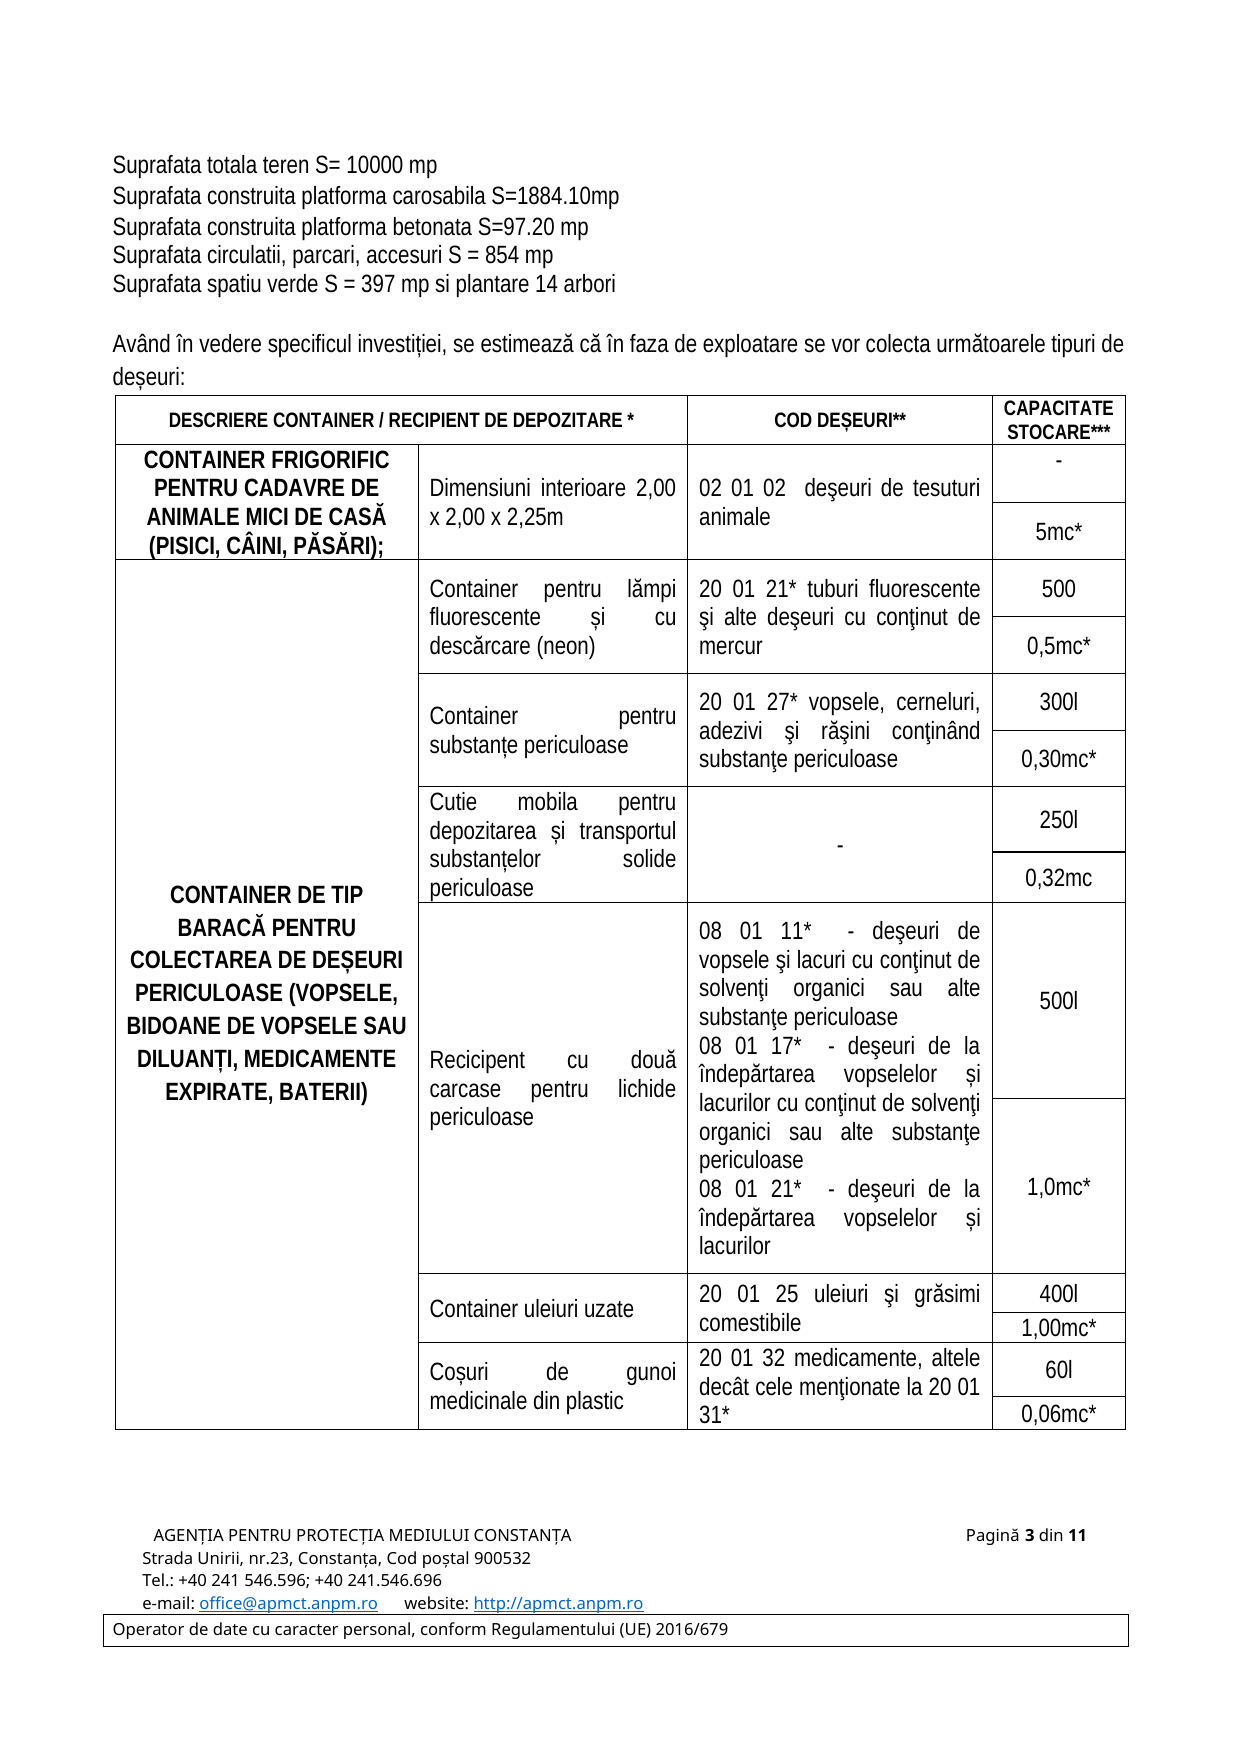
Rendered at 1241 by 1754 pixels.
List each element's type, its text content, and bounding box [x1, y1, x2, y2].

table_cell 0,32mc [993, 853, 1125, 902]
table_cell 0,06mc* [993, 1397, 1125, 1429]
table_cell 300l [993, 674, 1125, 730]
table_cell Container uleiuri uzate [419, 1274, 687, 1342]
table_cell Dimensiuni interioare 2,00 x 2,00 x 2,25m [419, 445, 687, 559]
table_cell 20 01 21* tuburi fluorescente şi alte deşeuri cu conţinut de mercur [688, 560, 992, 673]
table_cell - [993, 445, 1125, 502]
table_cell Cutie mobila pentru depozitarea și transportul substanțelor solide periculoase [419, 787, 687, 902]
table_cell 0,5mc* [993, 617, 1125, 673]
table_cell 20 01 32 medicamente, altele decât cele menţionate la 20 01 31* [688, 1343, 992, 1429]
table_cell 60l [993, 1343, 1125, 1396]
text Suprafata construita platforma betonata S=97.20 mp [112, 212, 1128, 241]
table_cell Coșuri de gunoi medicinale din plastic [419, 1343, 687, 1429]
table_cell 5mc* [993, 503, 1125, 559]
table_cell 1,0mc* [993, 1099, 1125, 1273]
table_cell CONTAINER FRIGORIFIC PENTRU CADAVRE DE ANIMALE MICI DE CASĂ (PISICI, CÂINI, PĂSĂRI); [116, 445, 418, 559]
table_cell 500l [993, 903, 1125, 1098]
text Suprafata construita platforma carosabila S=1884.10mp [112, 181, 1128, 209]
table_cell 02 01 02 deşeuri de tesuturi animale [688, 445, 992, 559]
table_cell Recicipent cu două carcase pentru lichide periculoase [419, 903, 687, 1273]
table_cell 20 01 25 uleiuri şi grăsimi comestibile [688, 1274, 992, 1342]
text Suprafata totala teren S= 10000 mp [112, 150, 1128, 179]
table_cell 500 [993, 560, 1125, 616]
table_cell Container pentru substanțe periculoase [419, 674, 687, 786]
text Având în vedere specificul investiției, se estimează că în faza de exploatare se vor colecta următoarele tipuri de deșeuri: [112, 352, 1128, 390]
table_cell 1,00mc* [993, 1313, 1125, 1342]
table_cell CONTAINER DE TIP BARACĂ PENTRU COLECTAREA DE DEȘEURI PERICULOASE (VOPSELE, BIDOANE DE VOPSELE SAU DILUANȚI, MEDICAMENTE EXPIRATE, BATERII) [116, 560, 418, 1429]
table_cell Container pentru lămpi fluorescente și cu descărcare (neon) [419, 560, 687, 673]
text Suprafata spatiu verde S = 397 mp si plantare 14 arbori [112, 269, 1128, 298]
table_cell 250l [993, 787, 1125, 851]
table_cell 0,30mc* [993, 731, 1125, 786]
table_cell 08 01 11* - deşeuri de vopsele şi lacuri cu conţinut de solvenţi organici sau alte substanţe periculoase 08 01 17* - deşeuri de la îndepărtarea vopselelor și lacurilor cu conţinut de solvenţi organici sau alte substanţe periculoase 08 01 21* - deşeuri de la îndepărtarea vopselelor și lacurilor [688, 903, 992, 1273]
table_header DESCRIERE CONTAINER / RECIPIENT DE DEPOZITARE * [116, 396, 687, 444]
table_header CAPACITATE STOCARE*** [993, 396, 1125, 444]
table_cell 20 01 27* vopsele, cerneluri, adezivi şi răşini conţinând substanţe periculoase [688, 674, 992, 786]
text Suprafata circulatii, parcari, accesuri S = 854 mp [112, 241, 1128, 269]
table_cell - [688, 787, 992, 902]
table_cell 400l [993, 1274, 1125, 1312]
table_header COD DEȘEURI** [688, 396, 992, 444]
